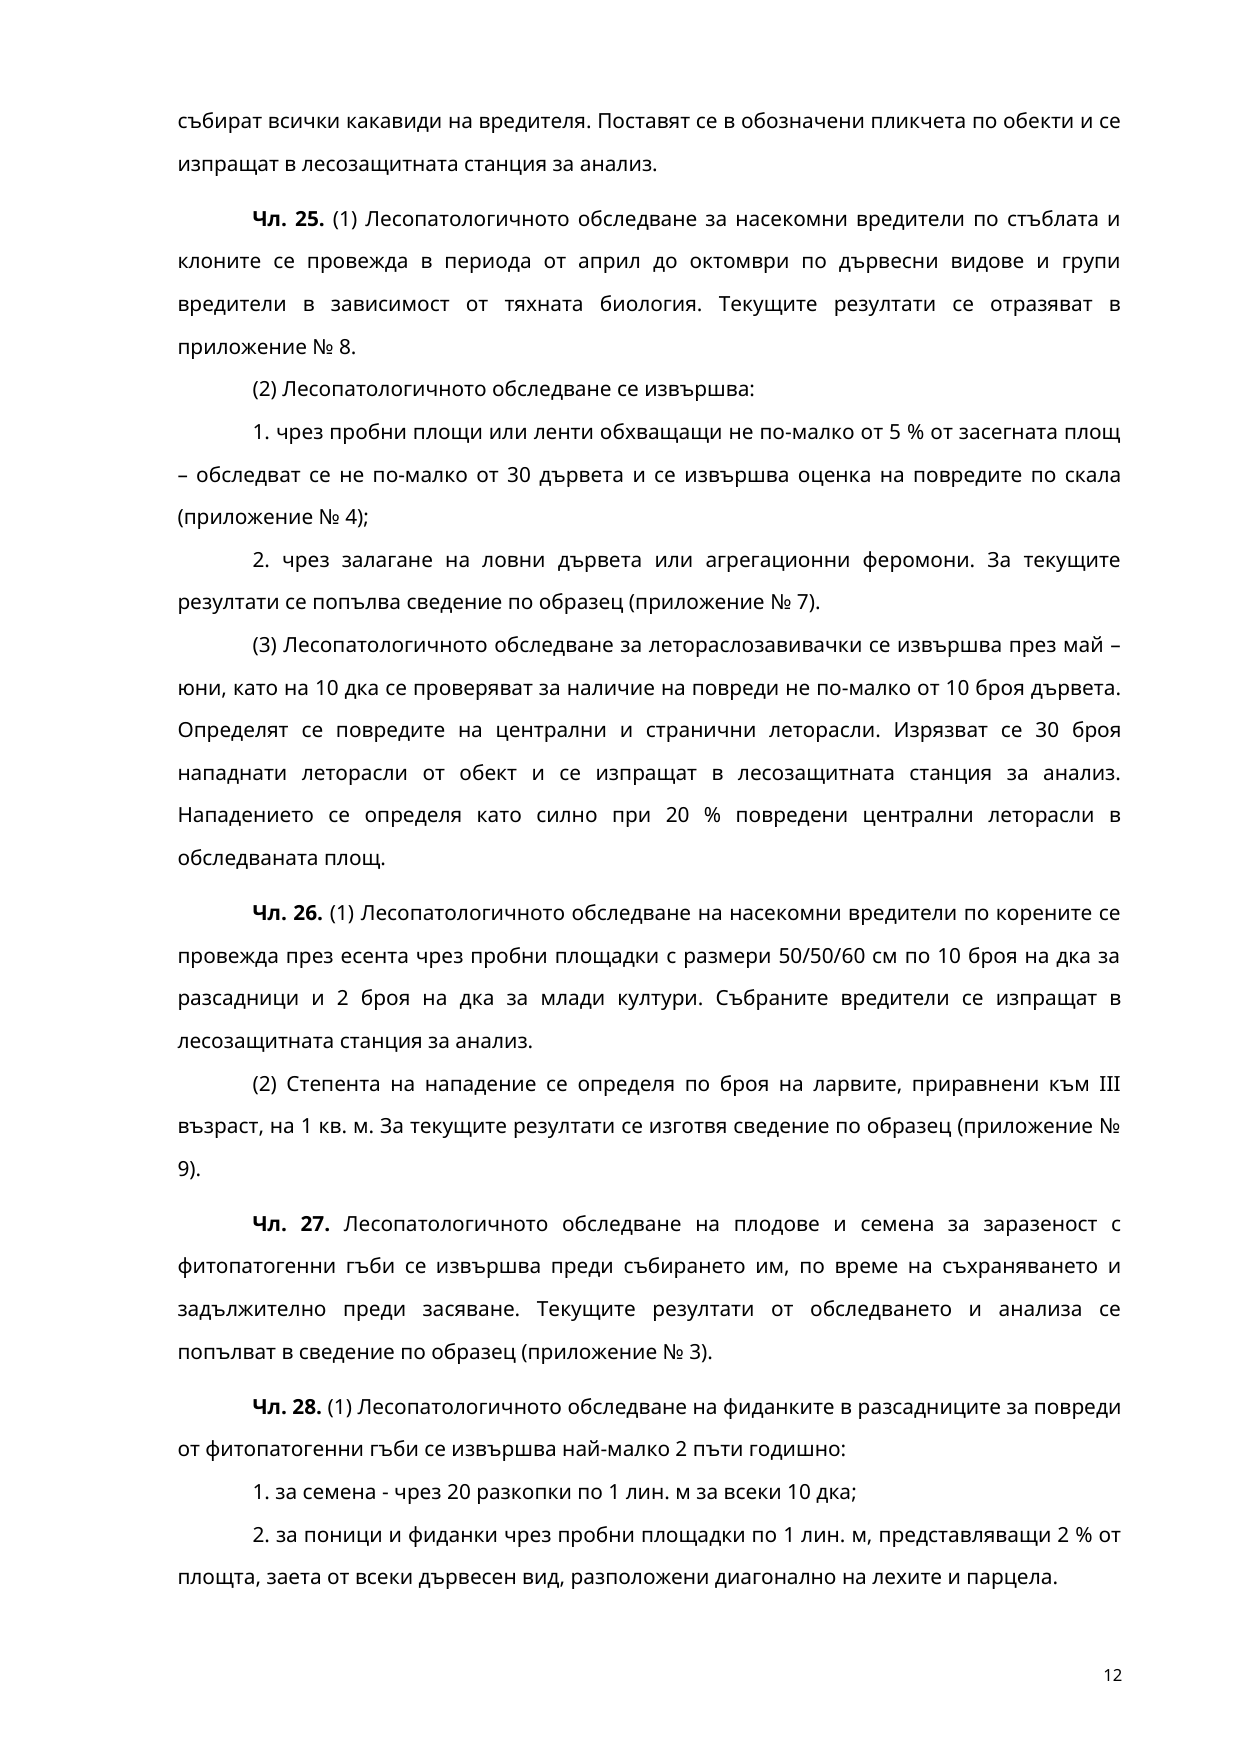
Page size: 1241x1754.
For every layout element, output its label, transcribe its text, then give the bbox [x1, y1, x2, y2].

text Чл. 27. Лесопатологичното обследване на плодове и семена за заразеност с фитопатогенни гъби се извършва преди събирането им, по време на съхраняването и задължително преди засяване. Текущите резултати от обследването и анализа се попълват в сведение по образец (приложение № 3). [177, 1209, 1122, 1365]
text Чл. 25. (1) Лесопатологичното обследване за насекомни вредители по стъблата и клоните се провежда в периода от април до октомври по дървесни видове и групи вредители в зависимост от тяхната биология. Текущите резултати се отразяват в приложение № 8. [177, 204, 1122, 360]
text Чл. 26. (1) Лесопатологичното обследване на насекомни вредители по корените се провежда през есента чрез пробни площадки с размери 50/50/60 см по 10 броя на дка за разсадници и 2 броя на дка за млади култури. Събраните вредители се изпращат в лесозащитната станция за анализ. [177, 898, 1122, 1054]
text 2. за поници и фиданки чрез пробни площадки по 1 лин. м, представляващи 2 % от площта, заета от всеки дървесен вид, разположени диагонално на лехите и парцела. [177, 1520, 1122, 1591]
text 1. чрез пробни площи или ленти обхващащи не по-малко от 5 % от засегната площ – обследват се не по-малко от 30 дървета и се извършва оценка на повредите по скала (приложение № 4); [177, 417, 1122, 531]
text 1. за семена - чрез 20 разкопки по 1 лин. м за всеки 10 дка; [177, 1477, 1122, 1506]
text (2) Лесопатологичното обследване се извършва: [177, 374, 1122, 403]
text Чл. 28. (1) Лесопатологичното обследване на фиданките в разсадниците за повреди от фитопатогенни гъби се извършва най-малко 2 пъти годишно: [177, 1392, 1122, 1463]
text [177, 106, 1122, 177]
text 2. чрез залагане на ловни дървета или агрегационни феромони. За текущите резултати се попълва сведение по образец (приложение № 7). [177, 545, 1122, 616]
text (2) Степента на нападение се определя по броя на ларвите, приравнени към III възраст, на 1 кв. м. За текущите резултати се изготвя сведение по образец (приложение № 9). [177, 1069, 1122, 1182]
text (3) Лесопатологичното обследване за летораслозавивачки се извършва през май – юни, като на 10 дка се проверяват за наличие на повреди не по-малко от 10 броя дървета. Определят се повредите на централни и странични леторасли. Изрязват се 30 броя нападнати леторасли от обект и се изпращат в лесозащитната станция за анализ. Нападението се определя като силно при 20 % повредени централни леторасли в обследваната площ. [177, 630, 1122, 872]
